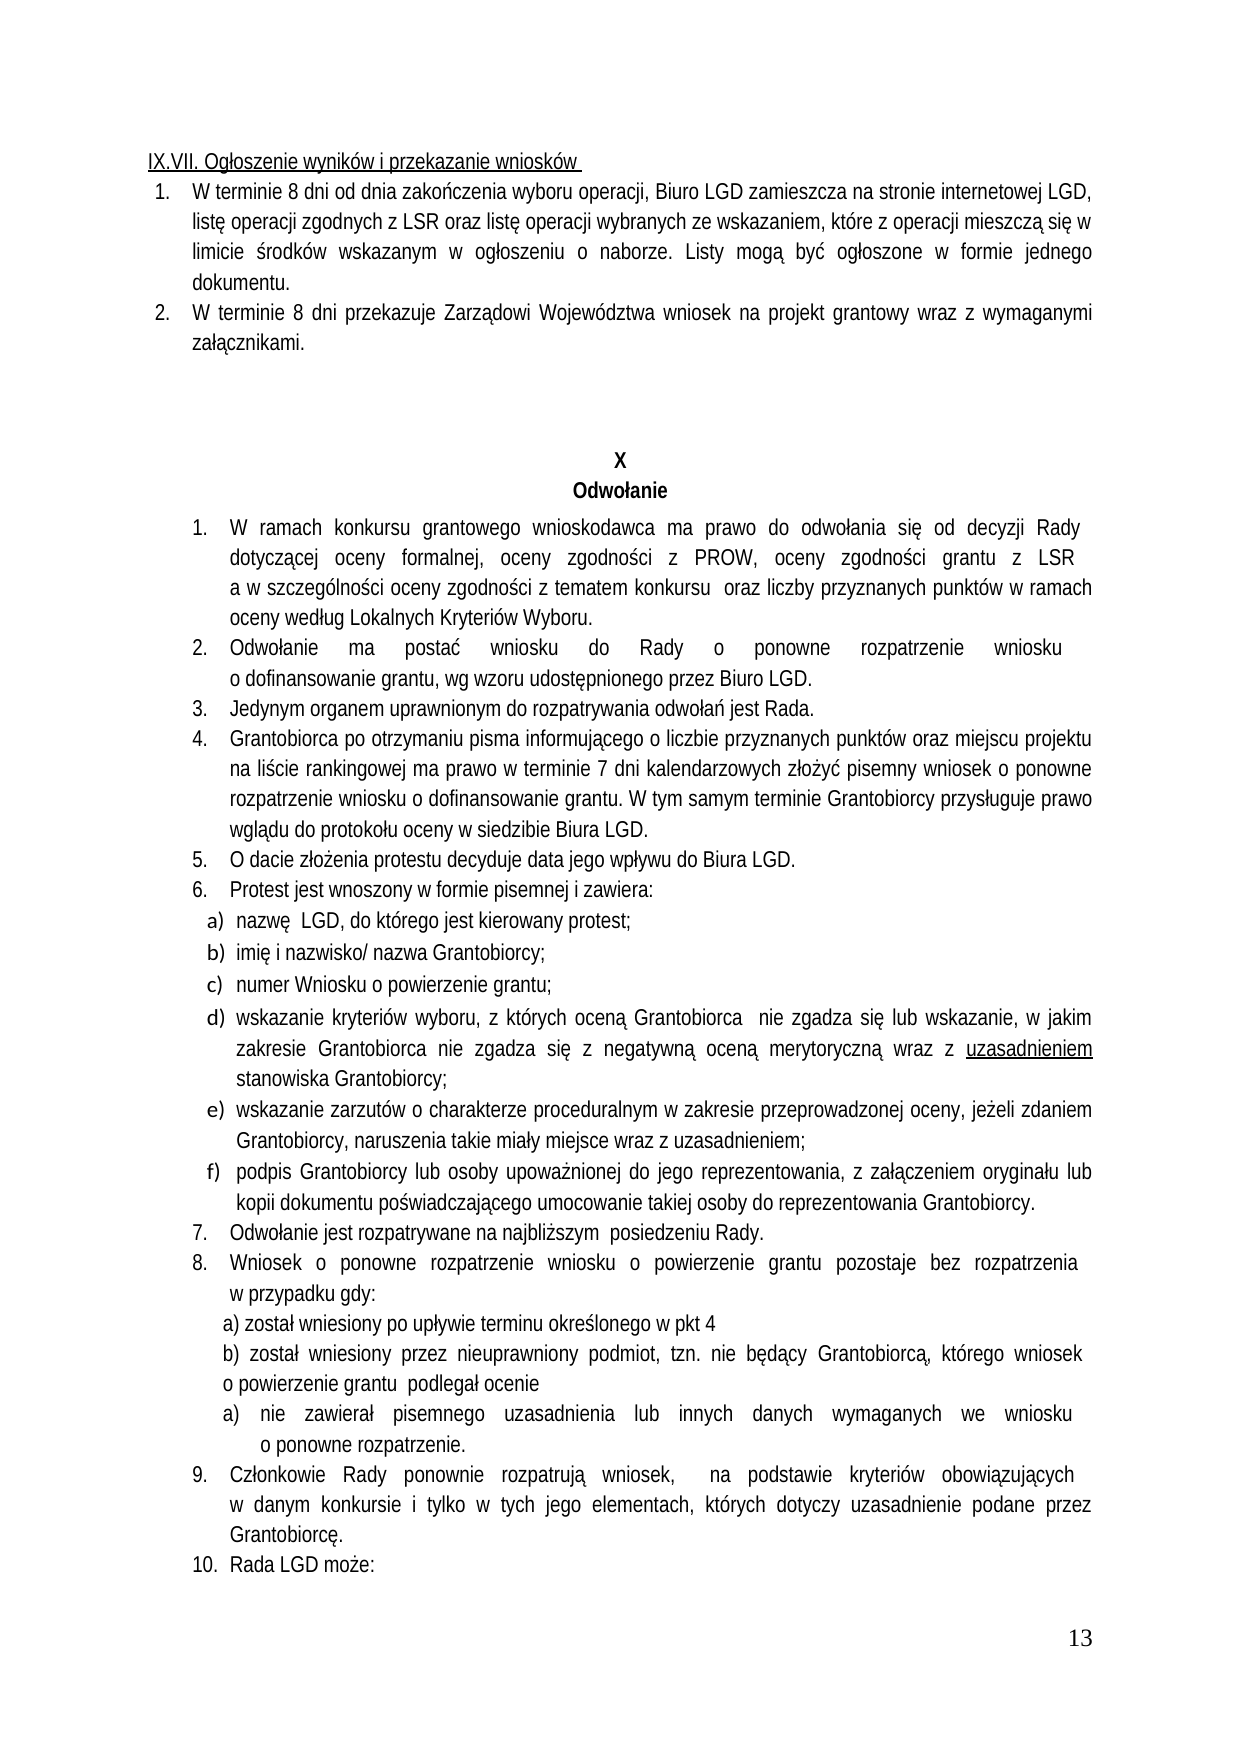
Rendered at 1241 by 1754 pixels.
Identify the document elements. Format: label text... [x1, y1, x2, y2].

list podpis Grantobiorcy lub osoby upoważnionej do jego reprezentowania, z załączeniem oryginału lub kopii dokumentu poświadczającego umocowanie takiej osoby do reprezentowania Grantobiorcy. [207, 1157, 1093, 1215]
list W terminie 8 dni przekazuje Zarządowi Województwa wniosek na projekt grantowy wraz z wymaganymi załącznikami. [154, 299, 1093, 387]
list O dacie złożenia protestu decyduje data jego wpływu do Biura LGD. [192, 846, 1093, 872]
list W terminie 8 dni od dnia zakończenia wyboru operacji, Biuro LGD zamieszcza na stronie internetowej LGD, listę operacji zgodnych z LSR oraz listę operacji wybranych ze wskazaniem, które z operacji mieszczą się w limicie środków wskazanym w ogłoszeniu o naborze. Listy mogą być ogłoszone w formie jednego dokumentu. [154, 178, 1093, 295]
list Wniosek o ponowne rozpatrzenie wniosku o powierzenie grantu pozostaje bez rozpatrzenia w przypadku gdy: [192, 1249, 1093, 1306]
list Jedynym organem uprawnionym do rozpatrywania odwołań jest Rada. [192, 695, 1093, 721]
list Członkowie Rady ponownie rozpatrują wniosek, na podstawie kryteriów obowiązujących w danym konkursie i tylko w tych jego elementach, których dotyczy uzasadnienie podane przez Grantobiorcę. [192, 1461, 1093, 1548]
list Protest jest wnoszony w formie pisemnej i zawiera: [192, 876, 1093, 902]
list Grantobiorca po otrzymaniu pisma informującego o liczbie przyznanych punktów oraz miejscu projektu na liście rankingowej ma prawo w terminie 7 dni kalendarzowych złożyć pisemny wniosek o ponowne rozpatrzenie wniosku o dofinansowanie grantu. W tym samym terminie Grantobiorcy przysługuje prawo wglądu do protokołu oceny w siedzibie Biura LGD. [192, 725, 1093, 842]
list a) został wniesiony po upływie terminu określonego w pkt 4 [223, 1310, 1093, 1336]
list Rada LGD może: [192, 1551, 1093, 1578]
list numer Wniosku o powierzenie grantu; [207, 971, 1093, 998]
list nie zawierał pisemnego uzasadnienia lub innych danych wymaganych we wniosku o ponowne rozpatrzenie. [223, 1400, 1093, 1457]
list b) został wniesiony przez nieuprawniony podmiot, tzn. nie będący Grantobiorcą, którego wniosek o powierzenie grantu podlegał ocenie [223, 1340, 1093, 1397]
list wskazanie kryteriów wyboru, z których oceną Grantobiorca nie zgadza się lub wskazanie, w jakim zakresie Grantobiorca nie zgadza się z negatywną oceną merytoryczną wraz z uzasadnieniem stanowiska Grantobiorcy; [207, 1003, 1093, 1091]
list imię i nazwisko/ nazwa Grantobiorcy; [207, 938, 1093, 966]
subtitle X Odwołanie [148, 447, 1093, 503]
text IX.VII. Ogłoszenie wyników i przekazanie wniosków [148, 148, 1093, 174]
list Odwołanie ma postać wniosku do Rady o ponowne rozpatrzenie wniosku o dofinansowanie grantu, wg wzoru udostępnionego przez Biuro LGD. [192, 634, 1093, 691]
list nazwę LGD, do którego jest kierowany protest; [207, 906, 1093, 934]
list Odwołanie jest rozpatrywane na najbliższym posiedzeniu Rady. [192, 1219, 1093, 1246]
list W ramach konkursu grantowego wnioskodawca ma prawo do odwołania się od decyzji Rady dotyczącej oceny formalnej, oceny zgodności z PROW, oceny zgodności grantu z LSR a w szczególności oceny zgodności z tematem konkursu oraz liczby przyznanych punktów w ramach oceny według Lokalnych Kryteriów Wyboru. [192, 513, 1093, 630]
list wskazanie zarzutów o charakterze proceduralnym w zakresie przeprowadzonej oceny, jeżeli zdaniem Grantobiorcy, naruszenia takie miały miejsce wraz z uzasadnieniem; [207, 1095, 1093, 1153]
